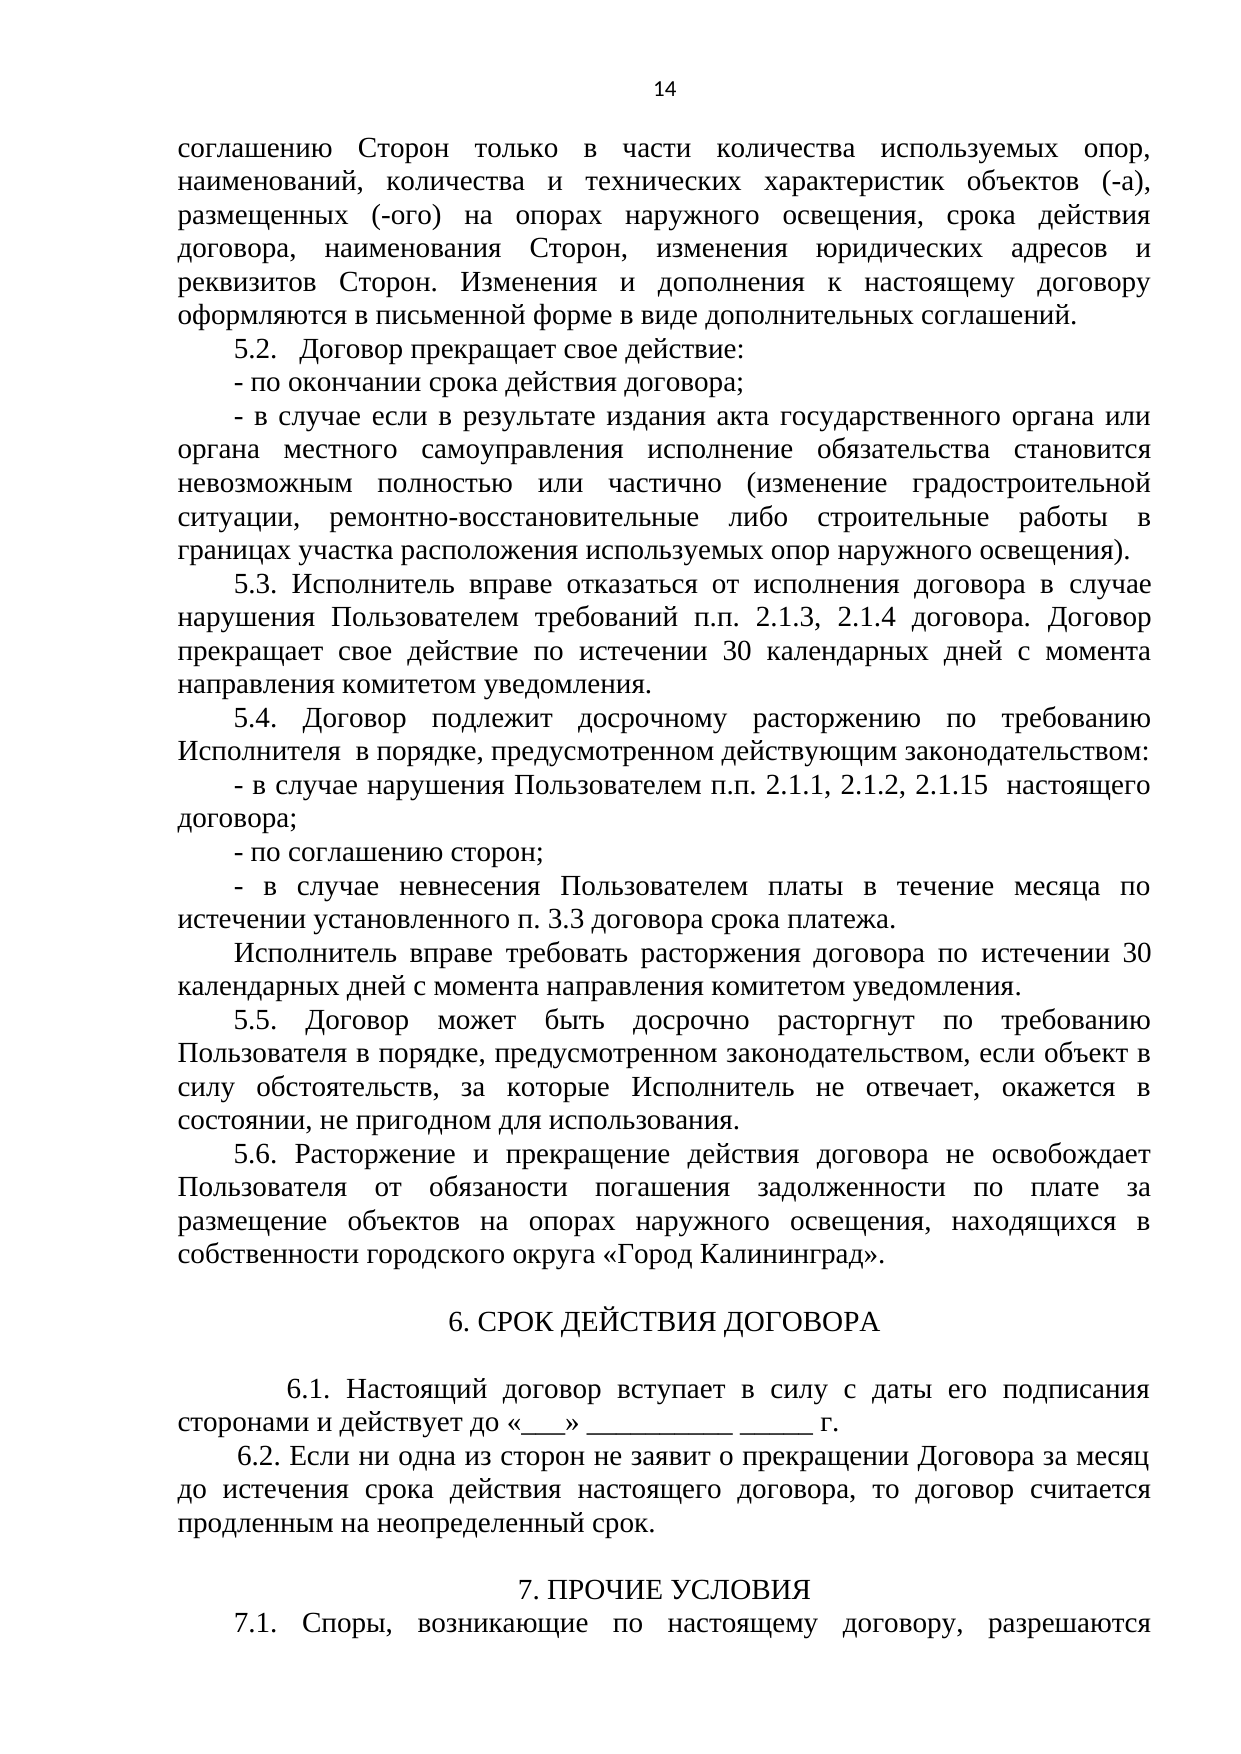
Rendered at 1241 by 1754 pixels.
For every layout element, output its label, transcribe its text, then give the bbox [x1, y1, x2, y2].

text 5.5. Договор может быть досрочно расторгнут по требованию Пользователя в порядке, предусмотренном законодательством, если объект в силу обстоятельств, за которые Исполнитель не отвечает, окажется в состоянии, не пригодном для использования. [177, 1002, 1152, 1136]
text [177, 130, 1152, 331]
text - по окончании срока действия договора; [177, 364, 1152, 398]
text - по соглашению сторон; [177, 834, 1152, 868]
text 6.2. Если ни одна из сторон не заявит о прекращении Договора за месяц до истечения срока действия настоящего договора, то договор считается продленным на неопределенный срок. [177, 1438, 1152, 1538]
text 6. СРОК ДЕЙСТВИЯ ДОГОВОРА [177, 1304, 1152, 1337]
text 5.3. Исполнитель вправе отказаться от исполнения договора в случае нарушения Пользователем требований п.п. 2.1.3, 2.1.4 договора. Договор прекращает свое действие по истечении 30 календарных дней с момента направления комитетом уведомления. [177, 566, 1152, 700]
text 7. ПРОЧИЕ УСЛОВИЯ [177, 1572, 1152, 1606]
text - в случае невнесения Пользователем платы в течение месяца по истечении установленного п. 3.3 договора срока платежа. [177, 868, 1152, 935]
text - в случае нарушения Пользователем п.п. 2.1.1, 2.1.2, 2.1.15 настоящего договора; [177, 767, 1152, 834]
text Исполнитель вправе требовать расторжения договора по истечении 30 календарных дней с момента направления комитетом уведомления. [177, 935, 1152, 1002]
text - в случае если в результате издания акта государственного органа или органа местного самоуправления исполнение обязательства становится невозможным полностью или частично (изменение градостроительной ситуации, ремонтно-восстановительные либо строительные работы в границах участка расположения используемых опор наружного освещения). [177, 398, 1152, 566]
text 5.6. Расторжение и прекращение действия договора не освобождает Пользователя от обязаности погашения задолженности по плате за размещение объектов на опорах наружного освещения, находящихся в собственности городского округа «Город Калининград». [177, 1136, 1152, 1270]
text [177, 1606, 1152, 1639]
text 5.4. Договор подлежит досрочному расторжению по требованию Исполнителя в порядке, предусмотренном действующим законодательством: [177, 700, 1152, 767]
text 6.1. Настоящий договор вступает в силу с даты его подписания сторонами и действует до «___» __________ _____ г. [177, 1371, 1152, 1438]
text 5.2. Договор прекращает свое действие: [177, 331, 1152, 364]
